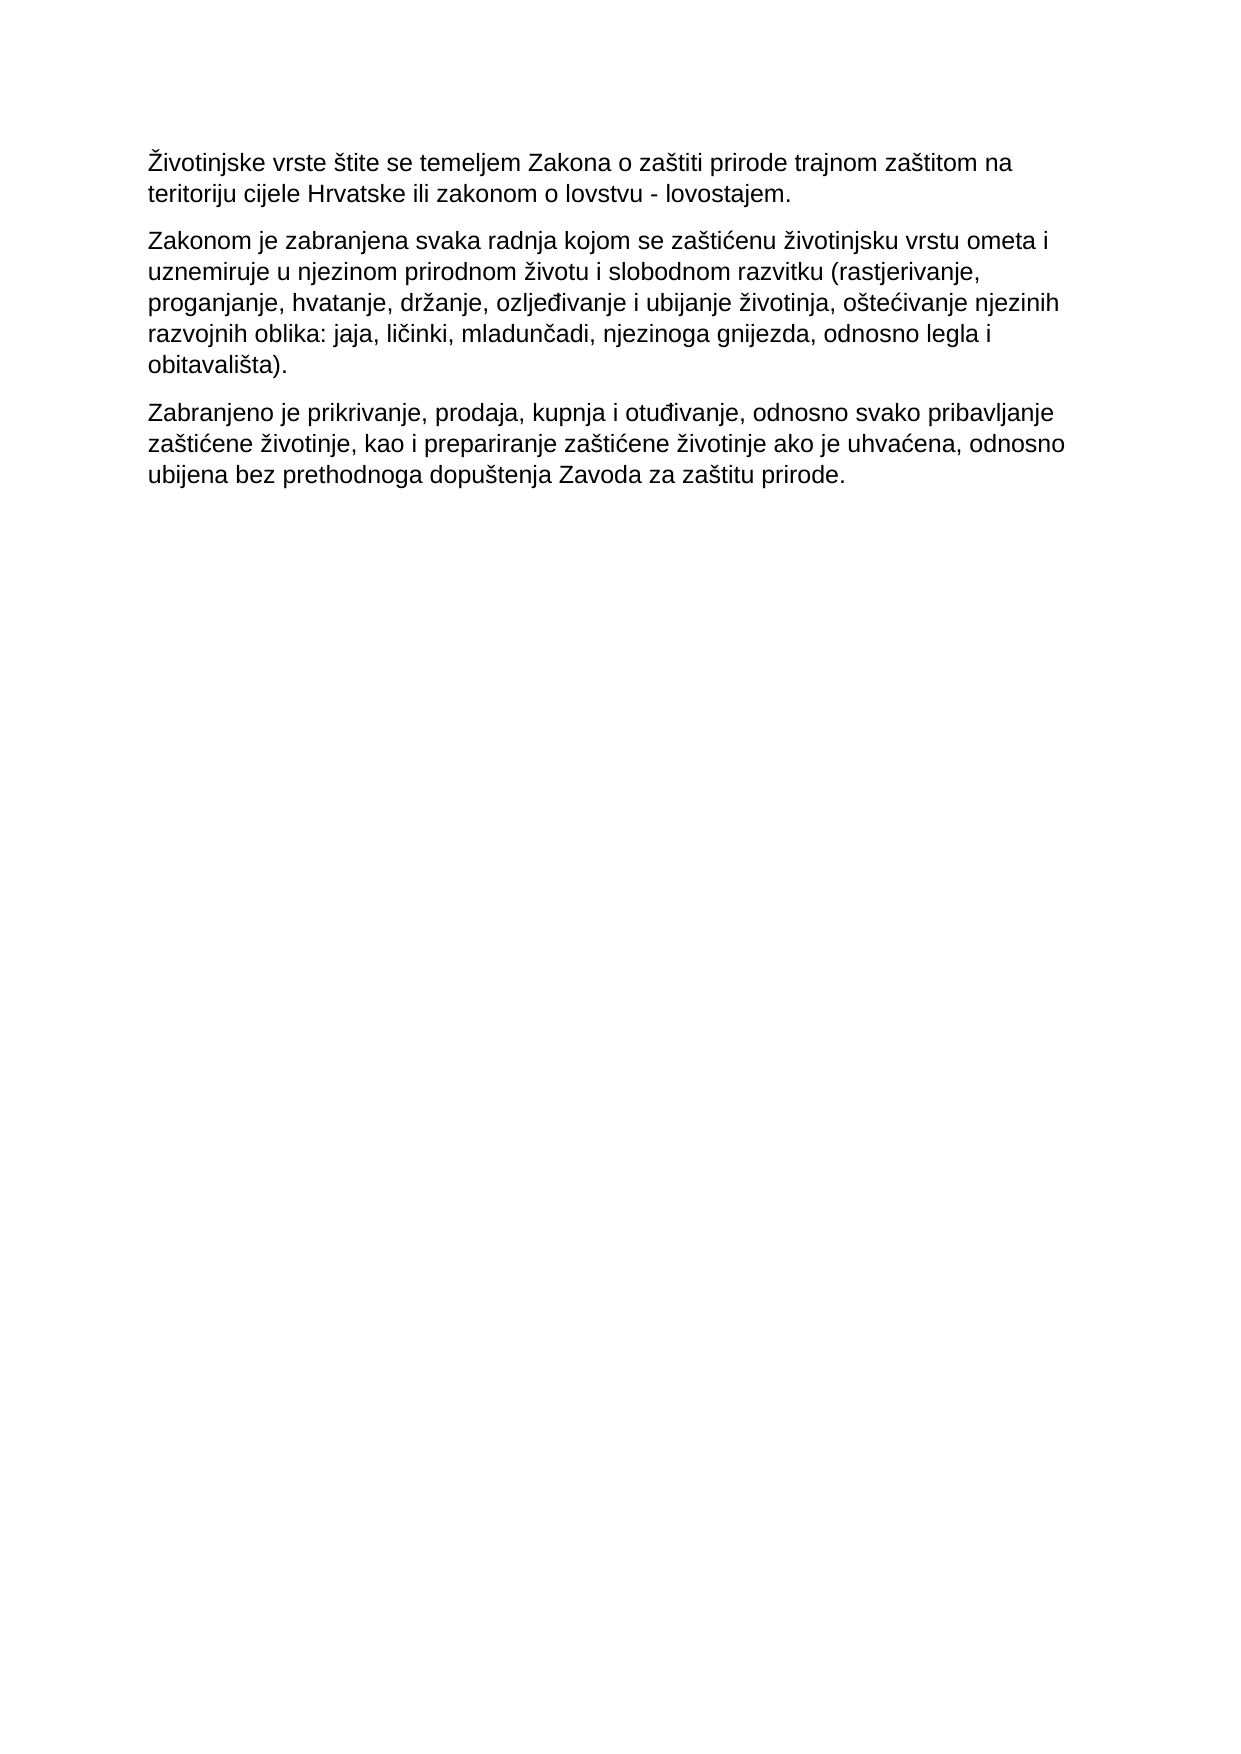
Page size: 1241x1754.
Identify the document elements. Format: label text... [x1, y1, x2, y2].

text Zakonom je zabranjena svaka radnja kojom se zaštićenu životinjsku vrstu ometa i uznemiruje u njezinom prirodnom životu i slobodnom razvitku (rastjerivanje, proganjanje, hvatanje, držanje, ozljeđivanje i ubijanje životinja, oštećivanje njezinih razvojnih oblika: jaja, ličinki, mladunčadi, njezinoga gnijezda, odnosno legla i obitavališta). [148, 226, 1093, 379]
text Životinjske vrste štite se temeljem Zakona o zaštiti prirode trajnom zaštitom na teritoriju cijele Hrvatske ili zakonom o lovstvu - lovostajem. [148, 148, 1093, 207]
text Zabranjeno je prikrivanje, prodaja, kupnja i otuđivanje, odnosno svako pribavljanje zaštićene životinje, kao i prepariranje zaštićene životinje ako je uhvaćena, odnosno ubijena bez prethodnoga dopuštenja Zavoda za zaštitu prirode. [148, 398, 1093, 489]
